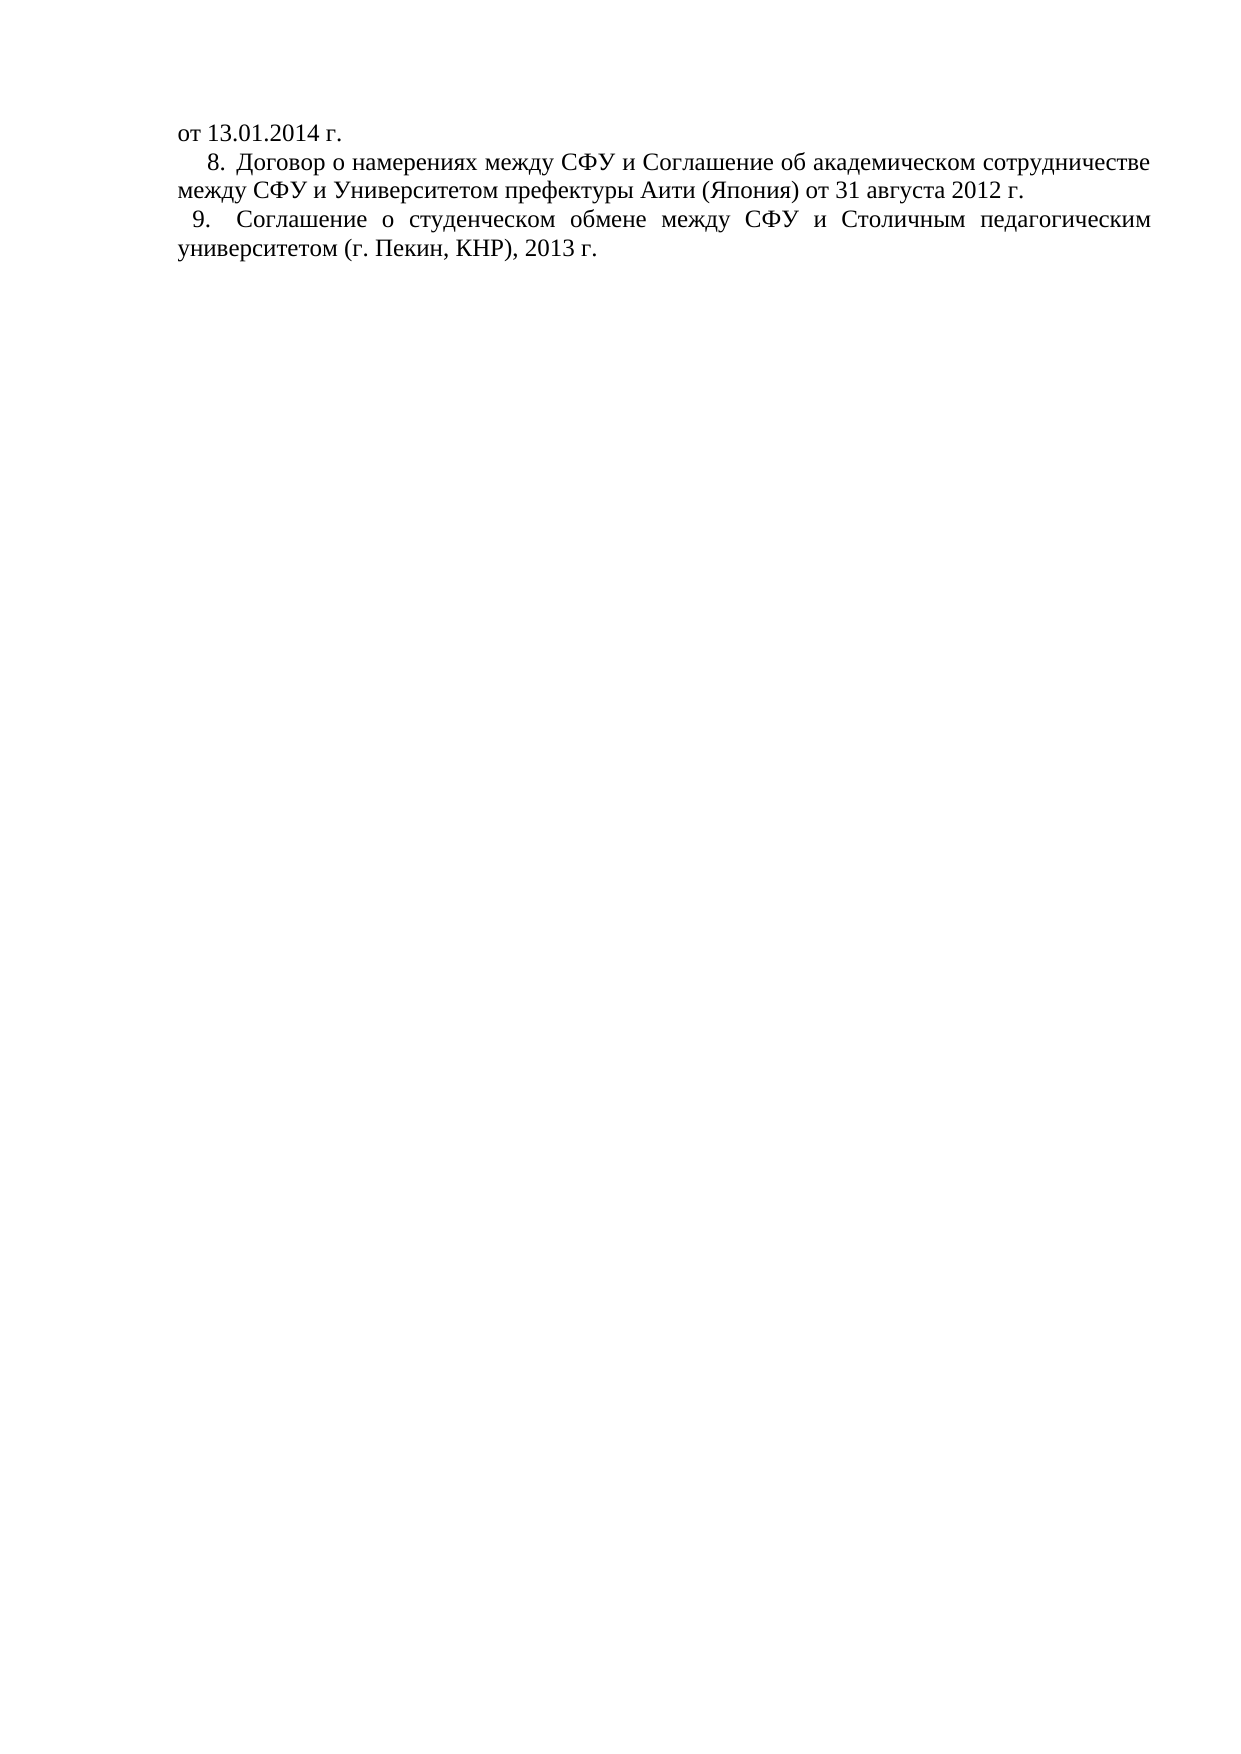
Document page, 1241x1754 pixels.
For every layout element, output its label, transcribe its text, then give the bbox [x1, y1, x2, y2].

list Соглашение о студенческом обмене между СФУ и Столичным педагогическим университетом (г. Пекин, КНР), 2013 г. [177, 204, 1152, 262]
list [177, 118, 1152, 147]
list Договор о намерениях между СФУ и Соглашение об академическом сотрудничестве между СФУ и Университетом префектуры Аити (Япония) от 31 августа 2012 г. [177, 147, 1152, 204]
